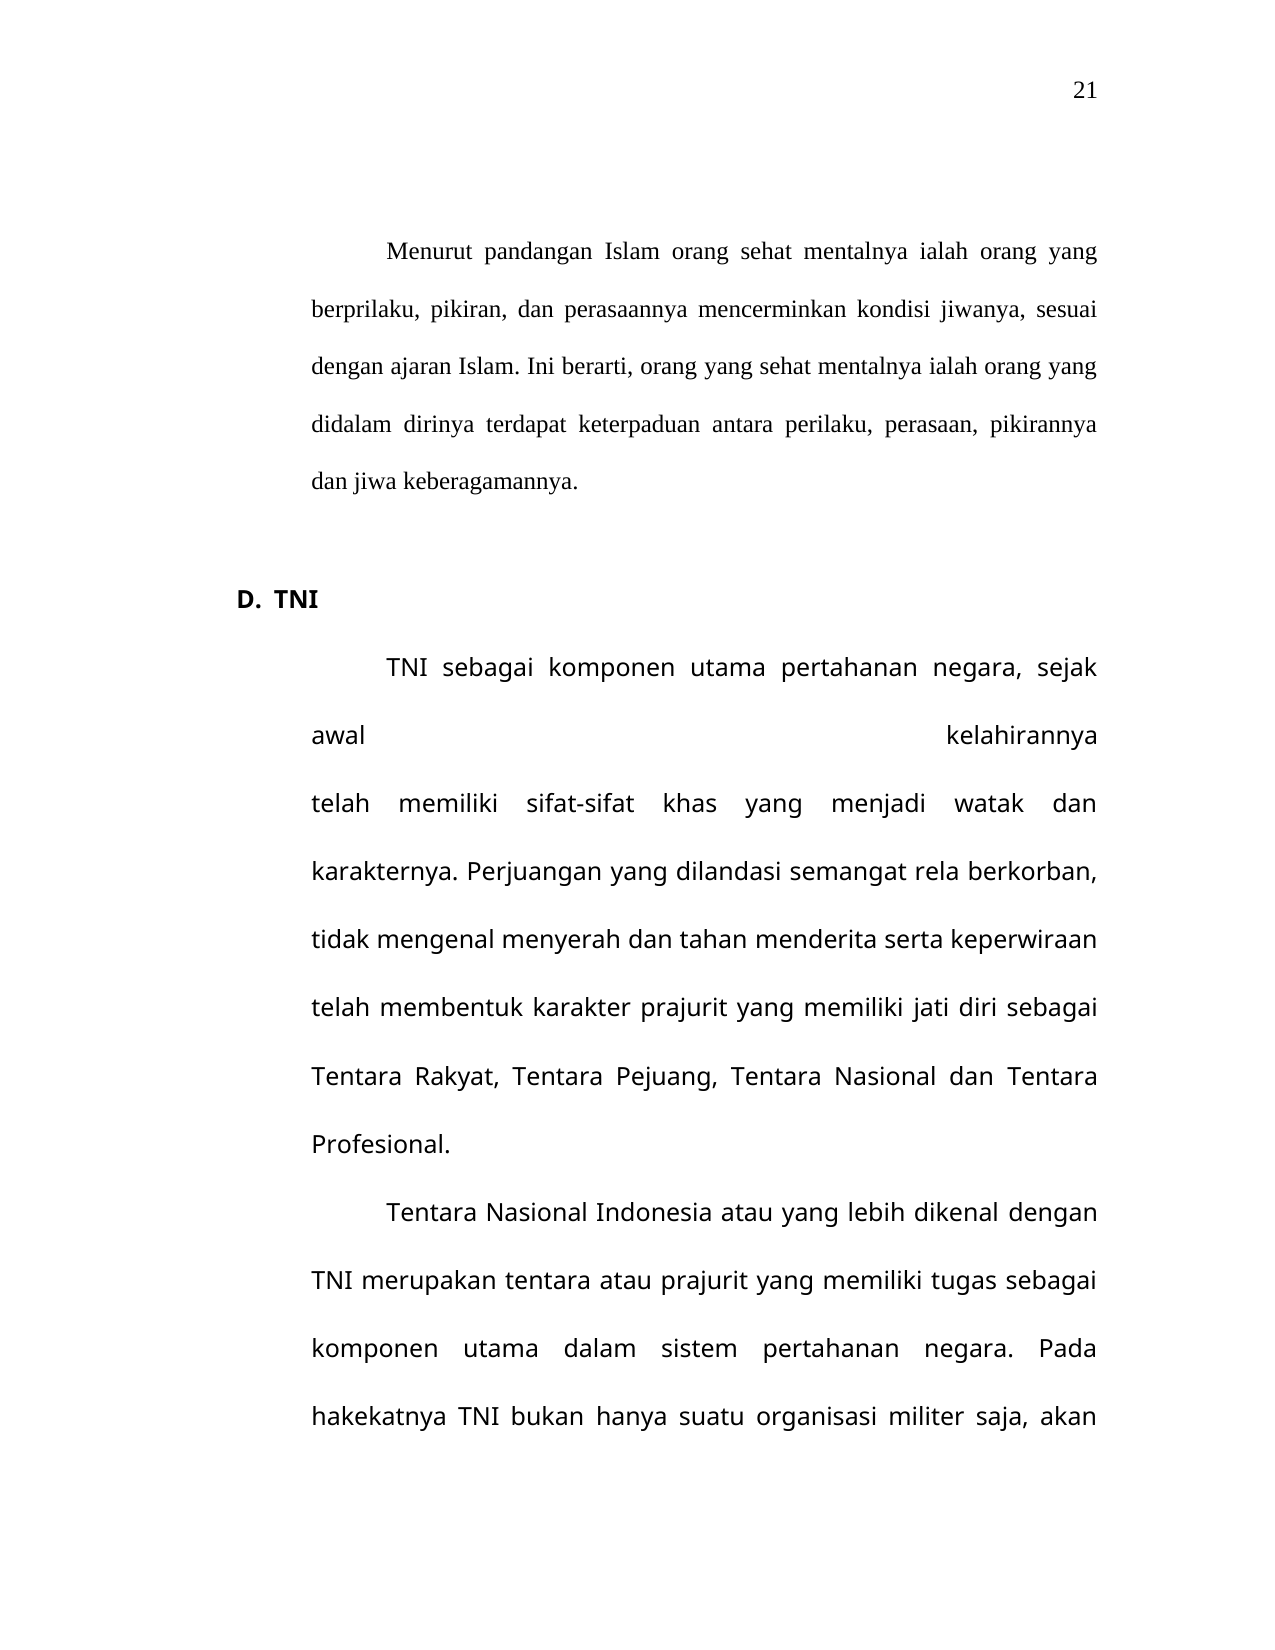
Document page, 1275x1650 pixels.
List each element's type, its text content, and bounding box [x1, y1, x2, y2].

text Menurut pandangan Islam orang sehat mentalnya ialah orang yang berprilaku, pikiran, dan perasaannya mencerminkan kondisi jiwanya, sesuai dengan ajaran Islam. Ini berarti, orang yang sehat mentalnya ialah orang yang didalam dirinya terdapat keterpaduan antara perilaku, perasaan, pikirannya dan jiwa keberagamannya. [311, 236, 1098, 495]
list TNI [236, 581, 1098, 615]
text TNI sebagai komponen utama pertahanan negara, sejak awal kelahirannya telah memiliki sifat-sifat khas yang menjadi watak dan karakternya. Perjuangan yang dilandasi semangat rela berkorban, tidak mengenal menyerah dan tahan menderita serta keperwiraan telah membentuk karakter prajurit yang memiliki jati diri sebagai Tentara Rakyat, Tentara Pejuang, Tentara Nasional dan Tentara Profesional. [311, 649, 1098, 1160]
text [311, 1194, 1098, 1433]
